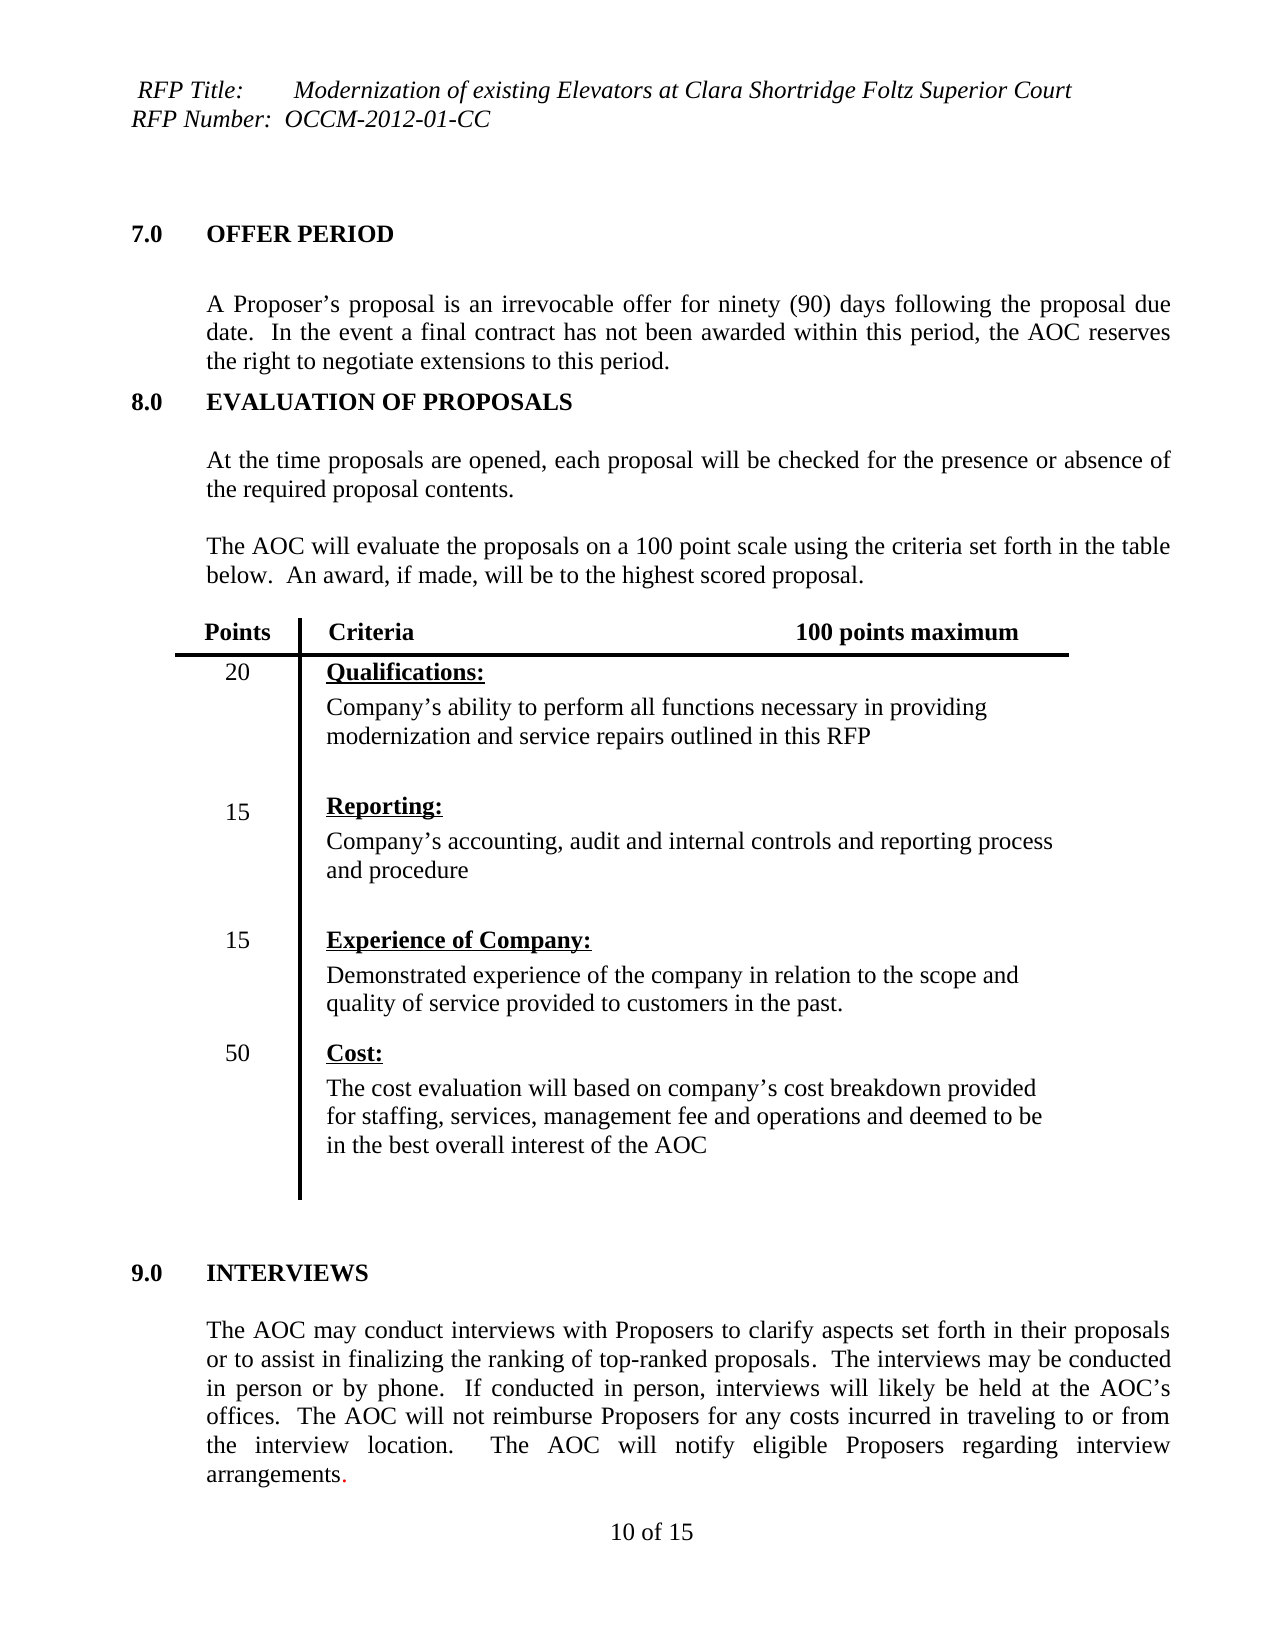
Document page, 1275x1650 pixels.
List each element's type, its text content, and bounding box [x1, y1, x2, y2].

table_header Points [175, 618, 298, 652]
table_header Criteria 100 points maximum [302, 618, 1069, 652]
text 8.0 EVALUATION OF PROPOSALS [131, 387, 1172, 416]
text The AOC may conduct interviews with Proposers to clarify aspects set forth in their proposals or to assist in finalizing the ranking of top-ranked proposals. The interviews may be conducted in person or by phone. If conducted in person, interviews will likely be held at the AOC’s offices. The AOC will not reimburse Proposers for any costs incurred in traveling to or from the interview location. The AOC will notify eligible Proposers regarding interview arrangements. [206, 1315, 1172, 1488]
list A Proposer’s proposal is an irrevocable offer for ninety (90) days following the proposal due date. In the event a final contract has not been awarded within this period, the AOC reserves the right to negotiate extensions to this period. [206, 289, 1172, 375]
text At the time proposals are opened, each proposal will be checked for the presence or absence of the required proposal contents. [206, 445, 1172, 502]
text 9.0 INTERVIEWS [131, 1258, 1172, 1286]
table_cell 20 15 [175, 657, 298, 925]
text 7.0 OFFER PERIOD [131, 219, 1172, 247]
table_cell Experience of Company: Demonstrated experience of the company in relation to the scope and quality of service provided to customers in the past. [302, 925, 1069, 1038]
table_cell Qualifications: Company’s ability to perform all functions necessary in providing modernization and service repairs outlined in this RFP Reporting: Company’s accounting, audit and internal controls and reporting process and procedure [302, 657, 1069, 925]
table_cell Cost: The cost evaluation will based on company’s cost breakdown provided for staffing, services, management fee and operations and deemed to be in the best overall interest of the AOC [302, 1038, 1069, 1200]
text The AOC will evaluate the proposals on a 100 point scale using the criteria set forth in the table below. An award, if made, will be to the highest scored proposal. [206, 531, 1172, 589]
table_cell 50 [175, 1038, 298, 1200]
table_cell 15 [175, 925, 298, 1038]
